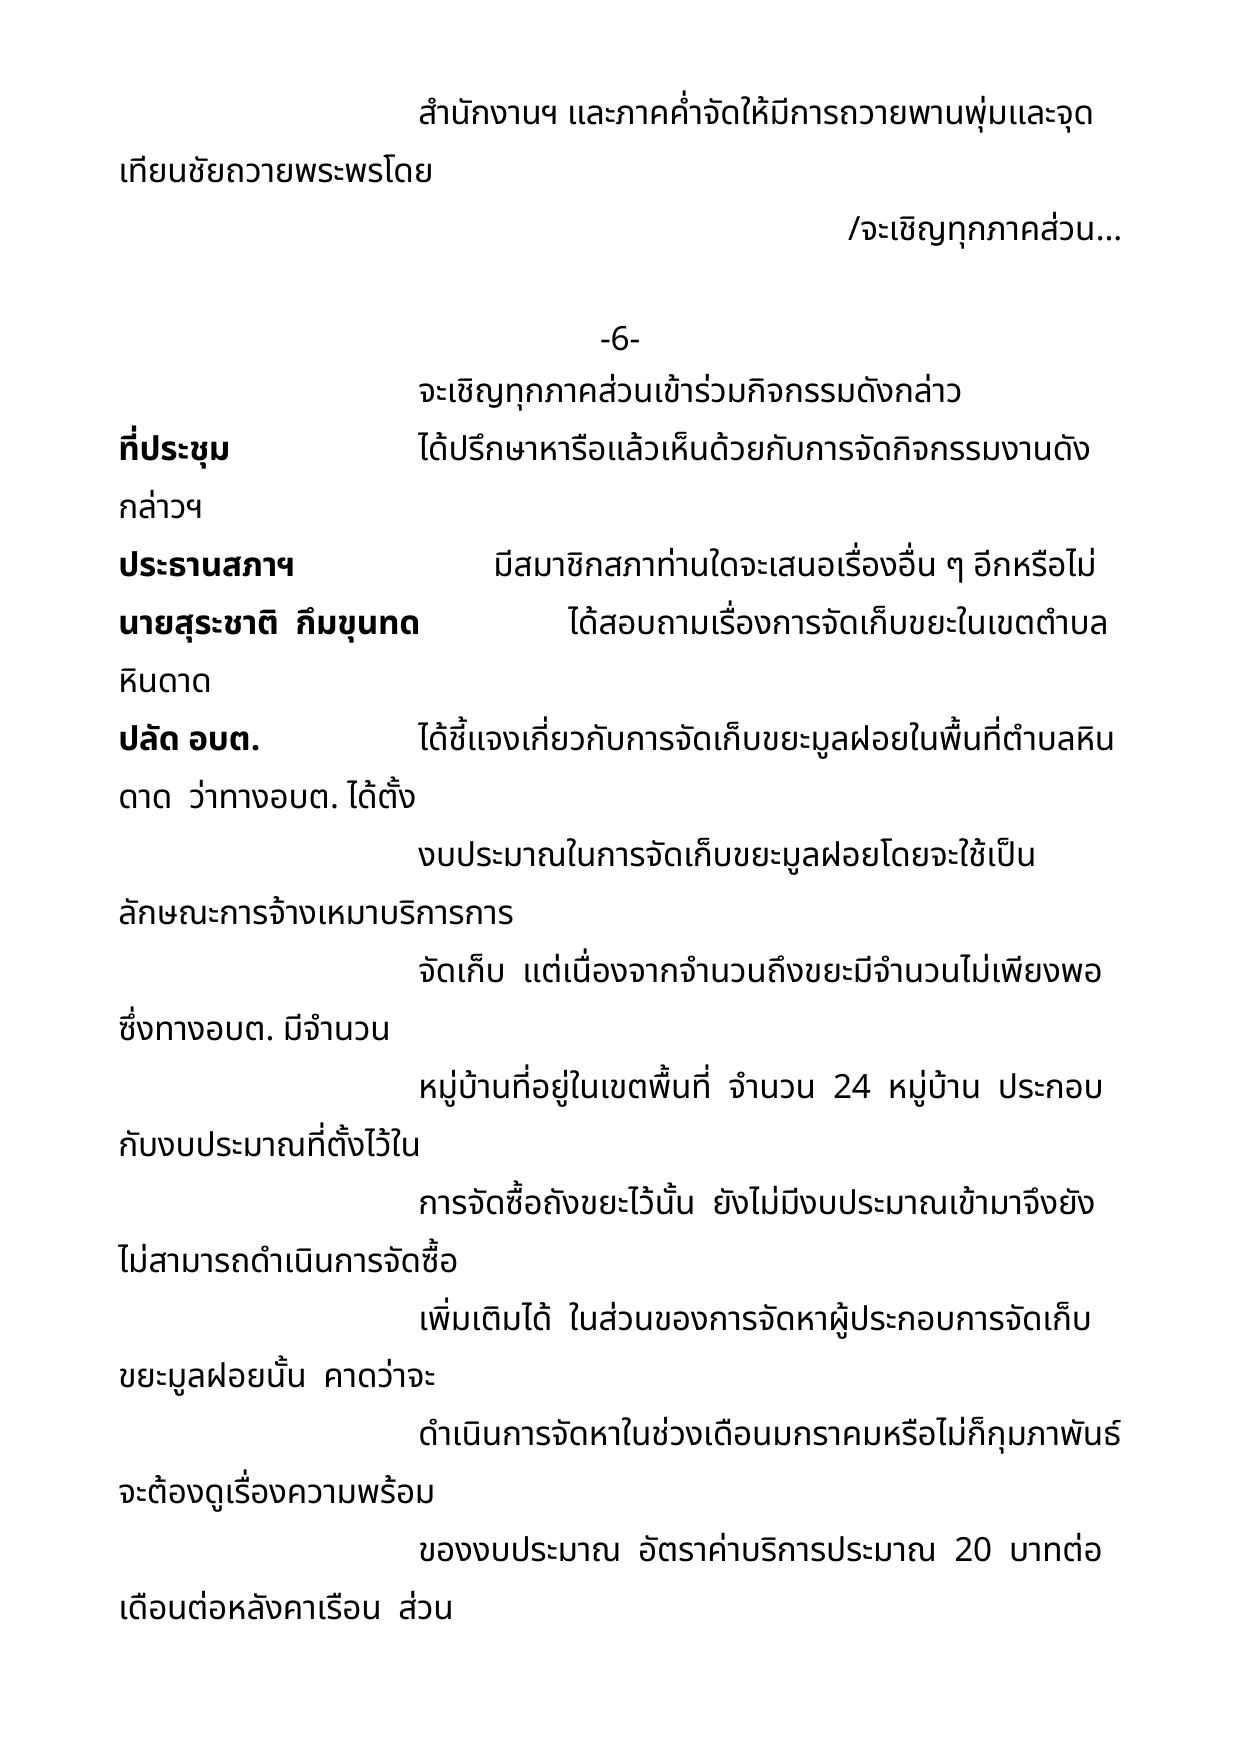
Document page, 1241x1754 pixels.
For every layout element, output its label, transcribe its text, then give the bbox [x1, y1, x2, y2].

text -6- [118, 315, 1122, 360]
text ปลัด อบต. ได้ชี้แจงเกี่ยวกับการจัดเก็บขยะมูลฝอยในพื้นที่ตำบลหินดาด ว่าทางอบต. ได้ตั้ง [118, 714, 1122, 823]
text /จะเชิญทุกภาคส่วน... [118, 204, 1122, 255]
text ดำเนินการจัดหาในช่วงเดือนมกราคมหรือไม่ก็กุมภาพันธ์จะต้องดูเรื่องความพร้อม [118, 1410, 1122, 1519]
text ที่ประชุม ได้ปรึกษาหารือแล้วเห็นด้วยกับการจัดกิจกรรมงานดังกล่าวฯ [118, 425, 1122, 533]
text ของงบประมาณ อัตราค่าบริการประมาณ 20 บาทต่อเดือนต่อหลังคาเรือน ส่วน [118, 1526, 1122, 1635]
text สำนักงานฯ และภาคค่ำจัดให้มีการถวายพานพุ่มและจุดเทียนชัยถวายพระพรโดย [118, 89, 1122, 197]
text ประธานสภาฯ มีสมาชิกสภาท่านใดจะเสนอเรื่องอื่น ๆ อีกหรือไม่ [118, 541, 1122, 591]
text หมู่บ้านที่อยู่ในเขตพื้นที่ จำนวน 24 หมู่บ้าน ประกอบกับงบประมาณที่ตั้งไว้ใน [118, 1063, 1122, 1171]
text งบประมาณในการจัดเก็บขยะมูลฝอยโดยจะใช้เป็นลักษณะการจ้างเหมาบริการการ [118, 831, 1122, 939]
text จัดเก็บ แต่เนื่องจากจำนวนถึงขยะมีจำนวนไม่เพียงพอซึ่งทางอบต. มีจำนวน [118, 947, 1122, 1055]
text นายสุระชาติ กึมขุนทด ได้สอบถามเรื่องการจัดเก็บขยะในเขตตำบลหินดาด [118, 599, 1122, 707]
text จะเชิญทุกภาคส่วนเข้าร่วมกิจกรรมดังกล่าว [118, 367, 1122, 417]
text เพิ่มเติมได้ ในส่วนของการจัดหาผู้ประกอบการจัดเก็บขยะมูลฝอยนั้น คาดว่าจะ [118, 1294, 1122, 1403]
text การจัดซื้อถังขยะไว้นั้น ยังไม่มีงบประมาณเข้ามาจึงยังไม่สามารถดำเนินการจัดซื้อ [118, 1179, 1122, 1287]
